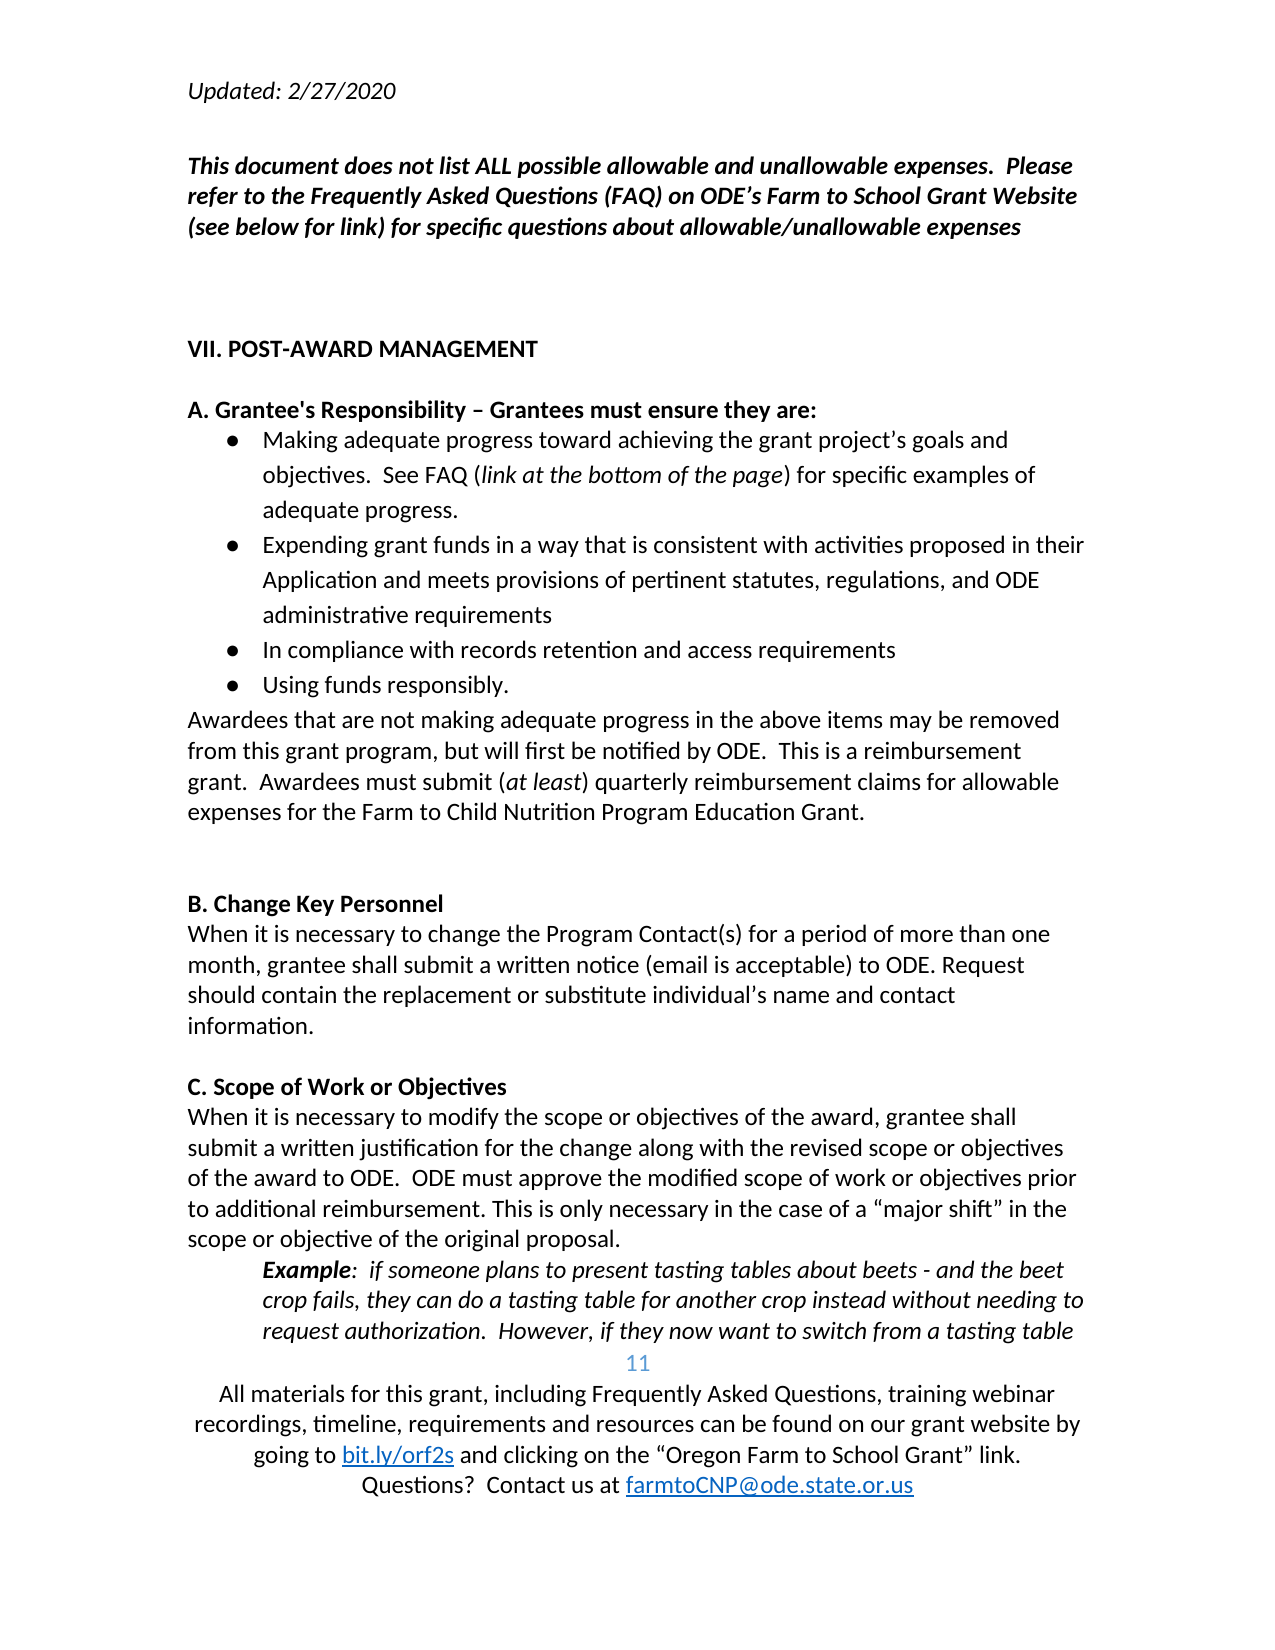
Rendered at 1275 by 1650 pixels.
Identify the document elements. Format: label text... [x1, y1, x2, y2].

text Awardees that are not making adequate progress in the above items may be removed from this grant program, but will first be notified by ODE. This is a reimbursement grant. Awardees must submit (at least) quarterly reimbursement claims for allowable expenses for the Farm to Child Nutrition Program Education Grant. [187, 705, 1087, 827]
list Making adequate progress toward achieving the grant project’s goals and objectives. See FAQ (link at the bottom of the page) for specific examples of adequate progress. [225, 425, 1087, 525]
text VII. POST-AWARD MANAGEMENT [187, 333, 1087, 364]
text A. Grantee's Responsibility – Grantees must ensure they are: [187, 394, 1087, 425]
list Using funds responsibly. [225, 670, 1087, 700]
text When it is necessary to modify the scope or objectives of the award, grantee shall submit a written justification for the change along with the revised scope or objectives of the award to ODE. ODE must approve the modified scope of work or objectives prior to additional reimbursement. This is only necessary in the case of a “major shift” in the scope or objective of the original proposal. [187, 1101, 1087, 1254]
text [262, 1254, 1087, 1346]
list In compliance with records retention and access requirements [225, 635, 1087, 665]
text This document does not list ALL possible allowable and unallowable expenses. Please refer to the Frequently Asked Questions (FAQ) on ODE’s Farm to School Grant Website (see below for link) for specific questions about allowable/unallowable expenses [187, 150, 1087, 242]
text C. Scope of Work or Objectives [187, 1071, 1087, 1101]
text When it is necessary to change the Program Contact(s) for a period of more than one month, grantee shall submit a written notice (email is acceptable) to ODE. Request should contain the replacement or substitute individual’s name and contact information. [187, 918, 1087, 1040]
list Expending grant funds in a way that is consistent with activities proposed in their Application and meets provisions of pertinent statutes, regulations, and ODE administrative requirements [225, 530, 1087, 630]
text B. Change Key Personnel [187, 888, 1087, 918]
